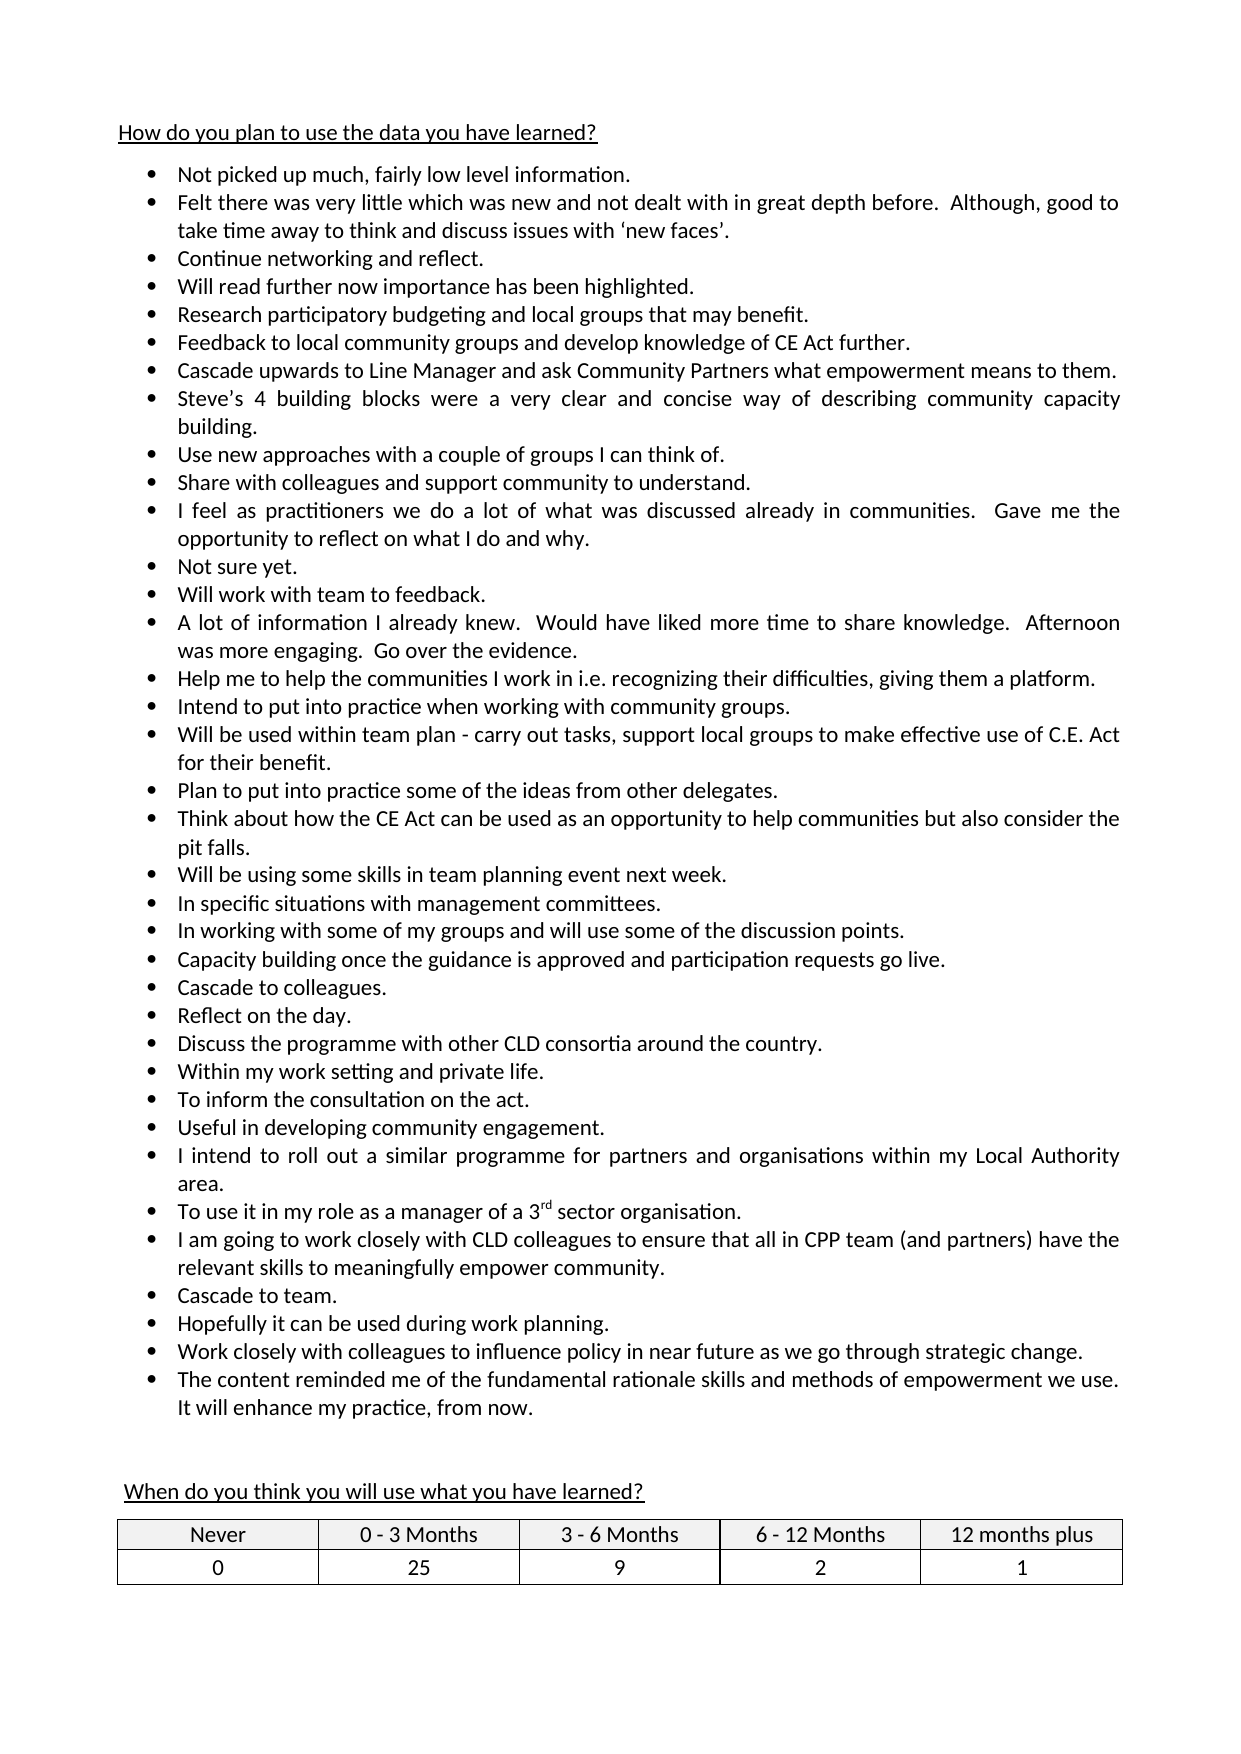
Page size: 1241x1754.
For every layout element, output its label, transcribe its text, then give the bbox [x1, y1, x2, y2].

table_cell Never [118, 1520, 318, 1549]
list Reflect on the day. [148, 1001, 1122, 1029]
table_cell 12 months plus [921, 1520, 1122, 1549]
table_cell 6 - 12 Months [721, 1520, 920, 1549]
list Felt there was very little which was new and not dealt with in great depth before. Although, good to take time away to think and discuss issues with ‘new faces’. [148, 188, 1122, 244]
list Will work with team to feedback. [148, 580, 1122, 608]
list Hopefully it can be used during work planning. [148, 1309, 1122, 1337]
list A lot of information I already knew. Would have liked more time to share knowledge. Afternoon was more engaging. Go over the evidence. [148, 608, 1122, 664]
list Not sure yet. [148, 552, 1122, 580]
list Share with colleagues and support community to understand. [148, 468, 1122, 496]
list The content reminded me of the fundamental rationale skills and methods of empowerment we use. It will enhance my practice, from now. [148, 1365, 1122, 1421]
list Will read further now importance has been highlighted. [148, 272, 1122, 300]
list Will be using some skills in team planning event next week. [148, 861, 1122, 889]
list Research participatory budgeting and local groups that may benefit. [148, 300, 1122, 328]
list Within my work setting and private life. [148, 1057, 1122, 1085]
table_cell 0 [118, 1550, 318, 1584]
table_cell 9 [520, 1550, 719, 1584]
list To inform the consultation on the act. [148, 1085, 1122, 1113]
list Capacity building once the guidance is approved and participation requests go live. [148, 945, 1122, 973]
list Plan to put into practice some of the ideas from other delegates. [148, 777, 1122, 804]
list In working with some of my groups and will use some of the discussion points. [148, 917, 1122, 945]
list Feedback to local community groups and develop knowledge of CE Act further. [148, 328, 1122, 356]
text How do you plan to use the data you have learned? [118, 118, 1122, 146]
list Steve’s 4 building blocks were a very clear and concise way of describing community capacity building. [148, 384, 1122, 440]
table_cell 2 [721, 1550, 920, 1584]
list To use it in my role as a manager of a 3rd sector organisation. [148, 1197, 1122, 1225]
list Use new approaches with a couple of groups I can think of. [148, 440, 1122, 468]
list Cascade to colleagues. [148, 973, 1122, 1001]
table_cell 1 [921, 1550, 1122, 1584]
table_cell 0 - 3 Months [319, 1520, 519, 1549]
list Not picked up much, fairly low level information. [148, 160, 1122, 188]
list Will be used within team plan - carry out tasks, support local groups to make effective use of C.E. Act for their benefit. [148, 721, 1122, 777]
list In specific situations with management committees. [148, 889, 1122, 917]
list Useful in developing community engagement. [148, 1113, 1122, 1141]
list Cascade to team. [148, 1281, 1122, 1309]
list Discuss the programme with other CLD consortia around the country. [148, 1029, 1122, 1057]
table_cell 3 - 6 Months [520, 1520, 719, 1549]
list Cascade upwards to Line Manager and ask Community Partners what empowerment means to them. [148, 356, 1122, 384]
list Help me to help the communities I work in i.e. recognizing their difficulties, giving them a platform. [148, 664, 1122, 692]
list Continue networking and reflect. [148, 244, 1122, 272]
table_cell 25 [319, 1550, 519, 1584]
list I intend to roll out a similar programme for partners and organisations within my Local Authority area. [148, 1141, 1122, 1197]
list I feel as practitioners we do a lot of what was discussed already in communities. Gave me the opportunity to reflect on what I do and why. [148, 496, 1122, 552]
list Intend to put into practice when working with community groups. [148, 692, 1122, 721]
table_header When do you think you will use what you have learned? [118, 1477, 1121, 1519]
list Work closely with colleagues to influence policy in near future as we go through strategic change. [148, 1337, 1122, 1365]
list Think about how the CE Act can be used as an opportunity to help communities but also consider the pit falls. [148, 804, 1122, 861]
list I am going to work closely with CLD colleagues to ensure that all in CPP team (and partners) have the relevant skills to meaningfully empower community. [148, 1225, 1122, 1281]
